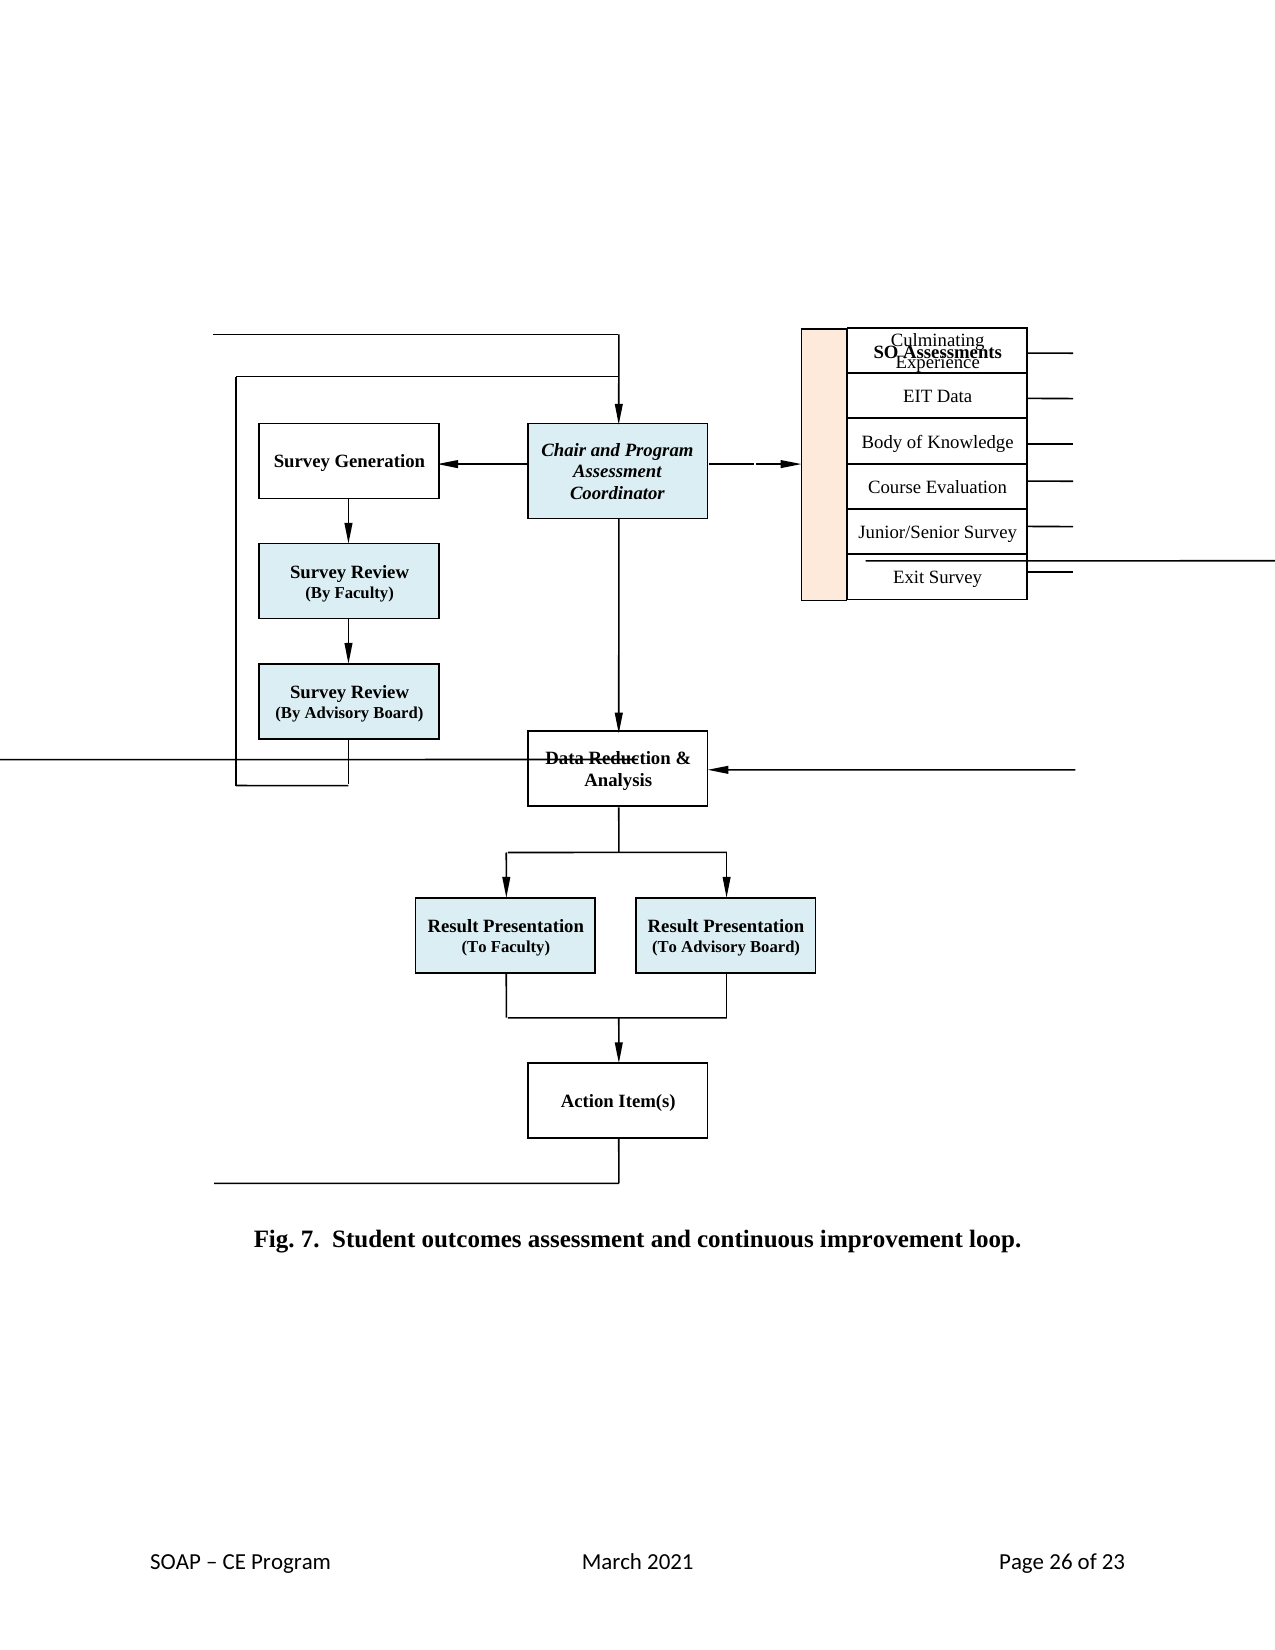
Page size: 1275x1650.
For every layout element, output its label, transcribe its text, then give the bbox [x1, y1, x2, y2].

text Fig. 7. Student outcomes assessment and continuous improvement loop. [150, 1224, 1125, 1253]
